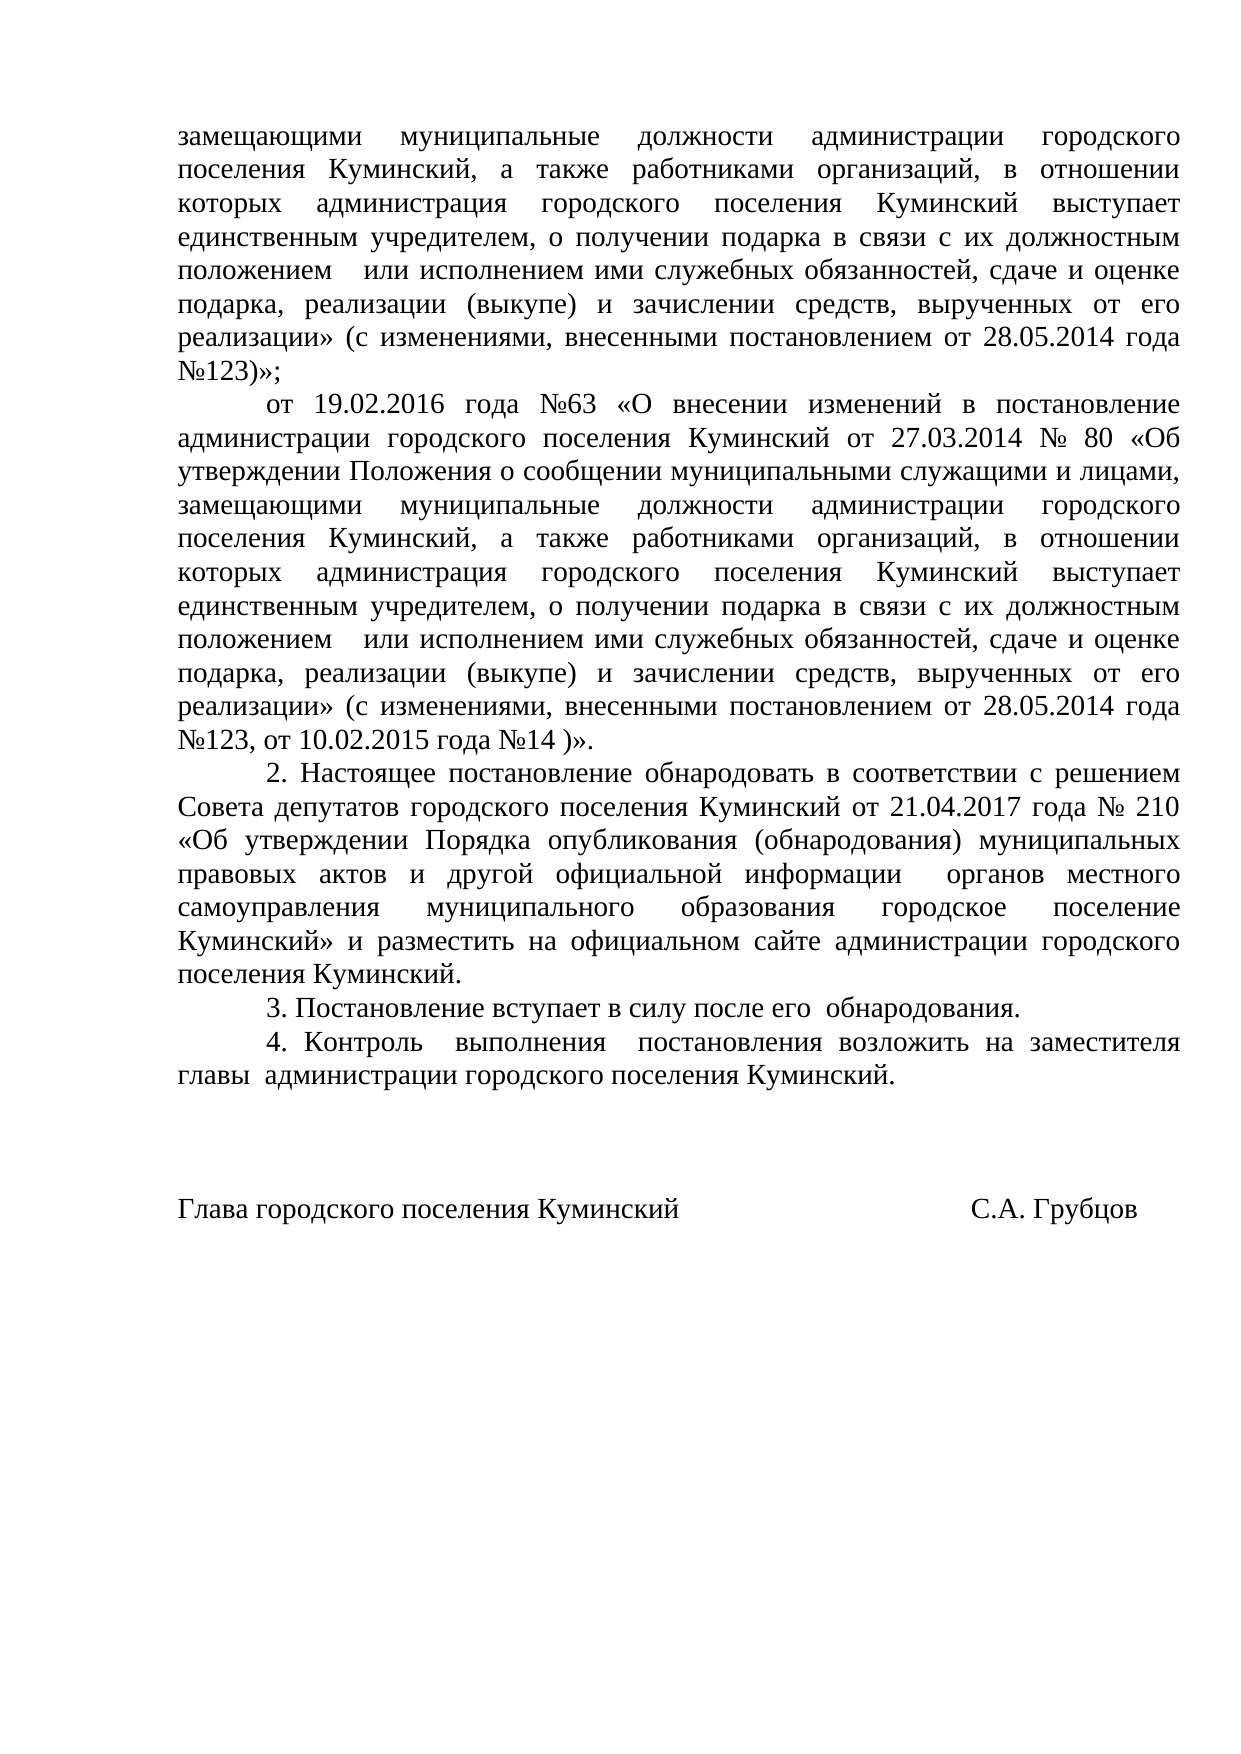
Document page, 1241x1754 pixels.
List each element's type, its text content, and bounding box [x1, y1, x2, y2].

text от 19.02.2016 года №63 «О внесении изменений в постановление администрации городского поселения Куминский от 27.03.2014 № 80 «Об утверждении Положения о сообщении муниципальными служащими и лицами, замещающими муниципальные должности администрации городского поселения Куминский, а также работниками организаций, в отношении которых администрация городского поселения Куминский выступает единственным учредителем, о получении подарка в связи с их должностным положением или исполнением ими служебных обязанностей, сдаче и оценке подарка, реализации (выкупе) и зачислении средств, вырученных от его реализации» (с изменениями, внесенными постановлением от 28.05.2014 года №123, от 10.02.2015 года №14 )». [177, 386, 1181, 755]
text 2. Настоящее постановление обнародовать в соответствии с решением Совета депутатов городского поселения Куминский от 21.04.2017 года № 210 «Об утверждении Порядка опубликования (обнародования) муниципальных правовых актов и другой официальной информации органов местного самоуправления муниципального образования городское поселение Куминский» и разместить на официальном сайте администрации городского поселения Куминский. [177, 755, 1181, 990]
text Глава городского поселения Куминский С.А. Грубцов [177, 1191, 1181, 1225]
text 3. Постановление вступает в силу после его обнародования. [177, 990, 1181, 1024]
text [177, 118, 1181, 386]
text 4. Контроль выполнения постановления возложить на заместителя главы администрации городского поселения Куминский. [177, 1024, 1181, 1091]
